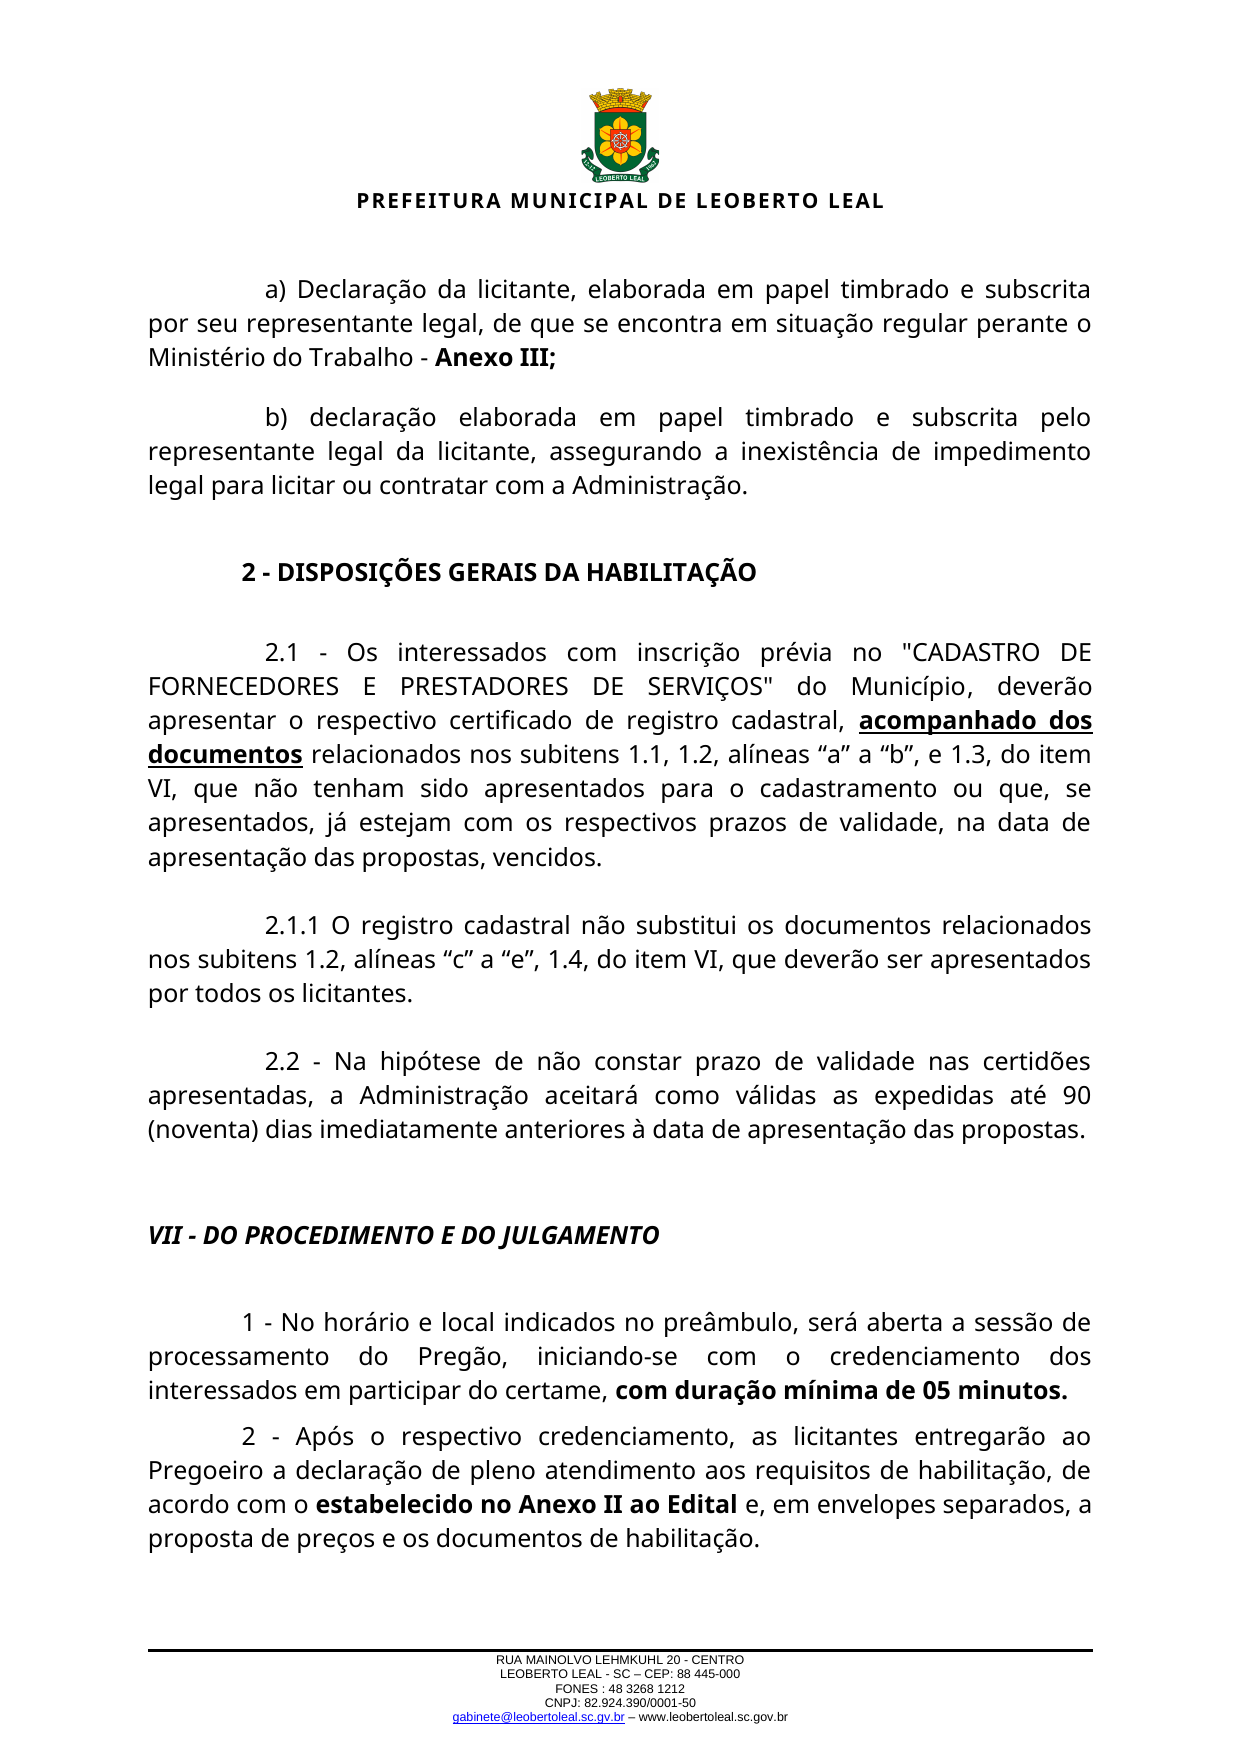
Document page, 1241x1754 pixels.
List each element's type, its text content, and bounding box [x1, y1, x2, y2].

text b) declaração elaborada em papel timbrado e subscrita pelo representante legal da licitante, assegurando a inexistência de impedimento legal para licitar ou contratar com a Administração. [148, 399, 1093, 501]
picture [581, 88, 660, 183]
text 2.1.1 O registro cadastral não substitui os documentos relacionados nos subitens 1.2, alíneas “c” a “e”, 1.4, do item VI, que deverão ser apresentados por todos os licitantes. [148, 907, 1093, 1009]
text 2.2 - Na hipótese de não constar prazo de validade nas certidões apresentadas, a Administração aceitará como válidas as expedidas até 90 (noventa) dias imediatamente anteriores à data de apresentação das propostas. [148, 1043, 1093, 1146]
text 1 - No horário e local indicados no preâmbulo, será aberta a sessão de processamento do Pregão, iniciando-se com o credenciamento dos interessados em participar do certame, com duração mínima de 05 minutos. [148, 1304, 1093, 1406]
text a) Declaração da licitante, elaborada em papel timbrado e subscrita por seu representante legal, de que se encontra em situação regular perante o Ministério do Trabalho - Anexo III; [148, 272, 1093, 374]
text 2 - Após o respectivo credenciamento, as licitantes entregarão ao Pregoeiro a declaração de pleno atendimento aos requisitos de habilitação, de acordo com o estabelecido no Anexo II ao Edital e, em envelopes separados, a proposta de preços e os documentos de habilitação. [148, 1419, 1093, 1555]
text 2 - DISPOSIÇÕES GERAIS DA HABILITAÇÃO [148, 554, 1093, 588]
subtitle VII - DO PROCEDIMENTO E DO JULGAMENTO [148, 1217, 1093, 1251]
list 2.1 - Os interessados com inscrição prévia no "CADASTRO DE FORNECEDORES E PRESTADORES DE SERVIÇOS" do Município, deverão apresentar o respectivo certificado de registro cadastral, acompanhado dos documentos relacionados nos subitens 1.1, 1.2, alíneas “a” a “b”, e 1.3, do item VI, que não tenham sido apresentados para o cadastramento ou que, se apresentados, já estejam com os respectivos prazos de validade, na data de apresentação das propostas, vencidos. [148, 635, 1093, 873]
